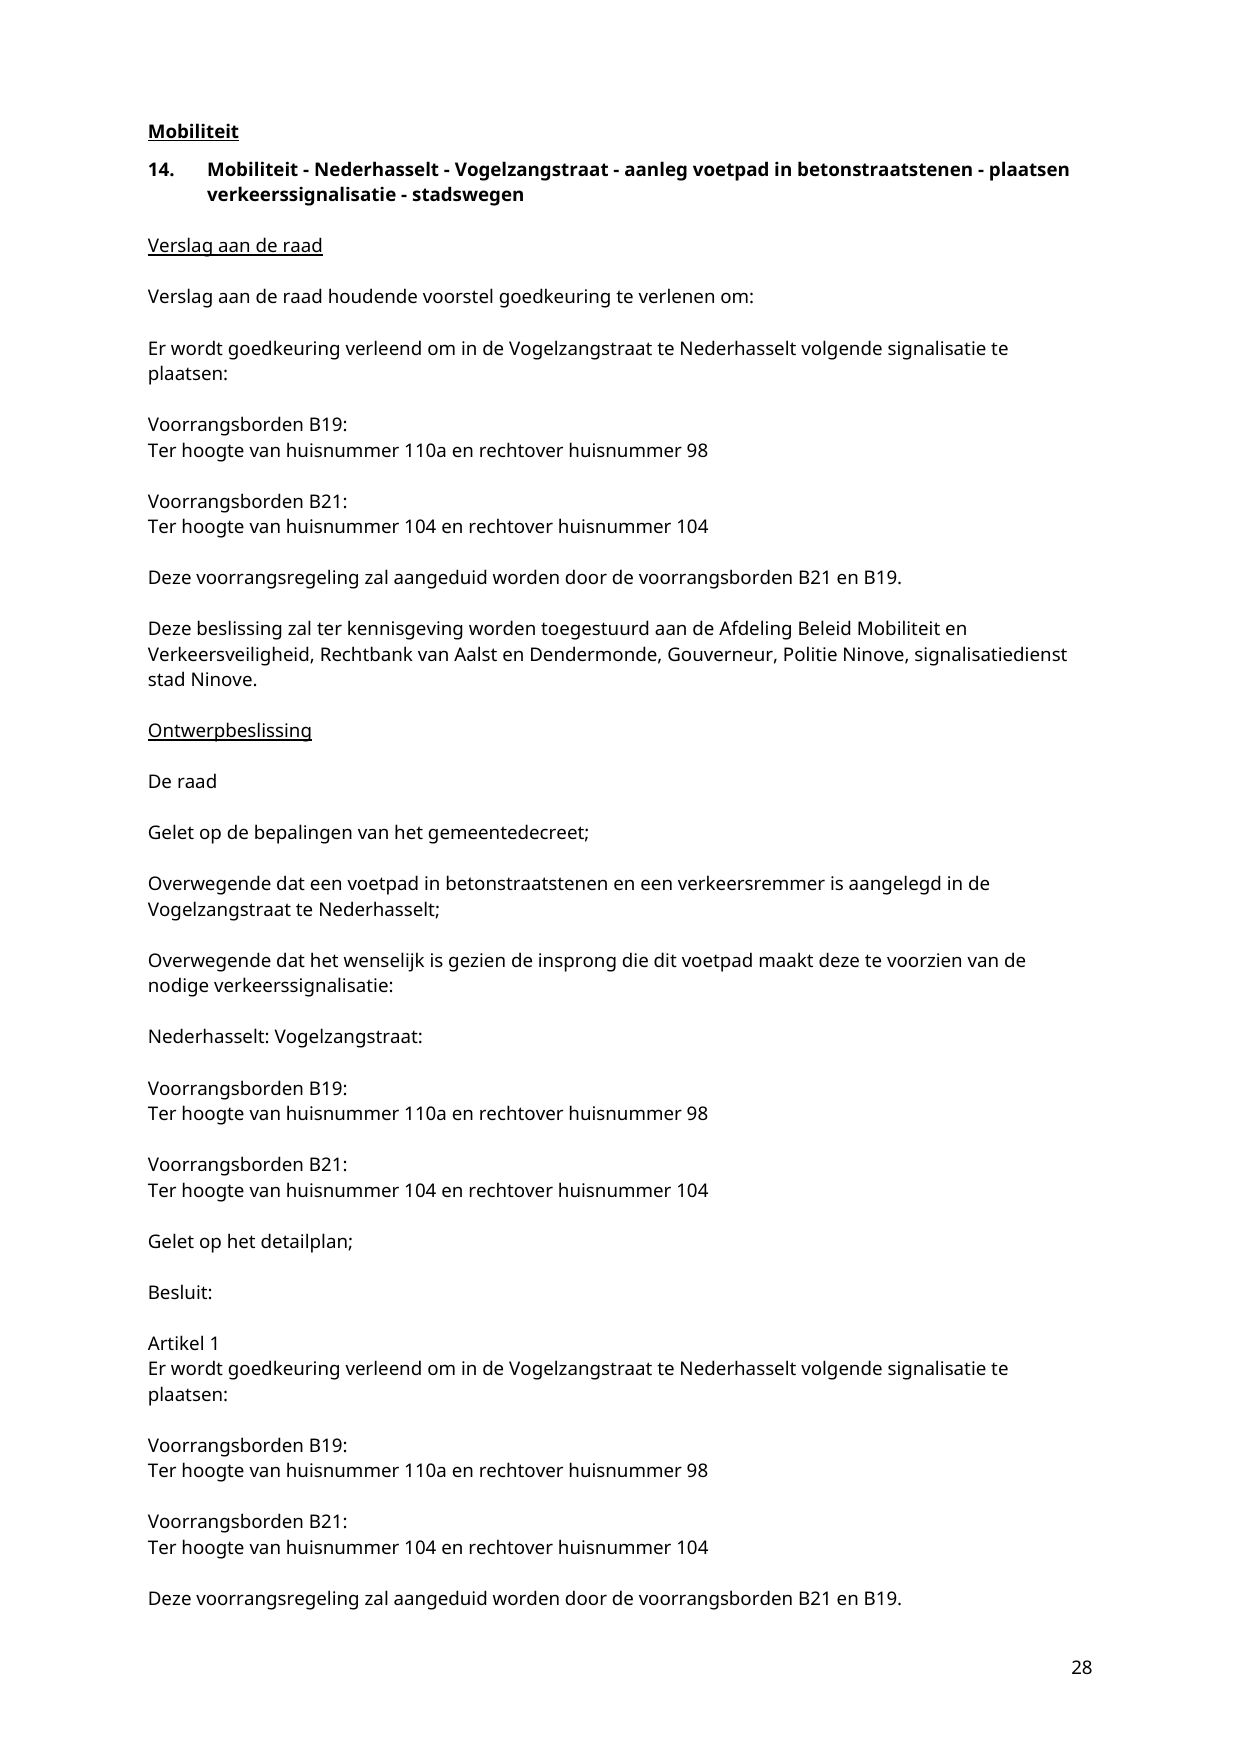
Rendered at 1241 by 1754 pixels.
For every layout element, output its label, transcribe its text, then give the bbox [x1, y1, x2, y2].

text Ter hoogte van huisnummer 110a en rechtover huisnummer 98 [148, 1100, 1092, 1126]
text Ter hoogte van huisnummer 104 en rechtover huisnummer 104 [148, 1534, 1092, 1560]
text De raad [148, 769, 1092, 794]
text Ter hoogte van huisnummer 110a en rechtover huisnummer 98 [148, 1458, 1092, 1483]
text Voorrangsborden B19: [148, 1432, 1092, 1458]
text Verslag aan de raad [148, 233, 1092, 258]
text Ter hoogte van huisnummer 104 en rechtover huisnummer 104 [148, 513, 1092, 539]
text Artikel 1 [148, 1330, 1092, 1356]
text Ter hoogte van huisnummer 104 en rechtover huisnummer 104 [148, 1177, 1092, 1202]
text Deze voorrangsregeling zal aangeduid worden door de voorrangsborden B21 en B19. [148, 564, 1092, 590]
text Gelet op de bepalingen van het gemeentedecreet; [148, 820, 1092, 845]
text Verslag aan de raad houdende voorstel goedkeuring te verlenen om: [148, 284, 1092, 309]
text Deze beslissing zal ter kennisgeving worden toegestuurd aan de Afdeling Beleid Mobiliteit en Verkeersveiligheid, Rechtbank van Aalst en Dendermonde, Gouverneur, Politie Ninove, signalisatiedienst stad Ninove. [148, 616, 1092, 692]
text Overwegende dat het wenselijk is gezien de insprong die dit voetpad maakt deze te voorzien van de nodige verkeerssignalisatie: [148, 947, 1092, 998]
text Gelet op het detailplan; [148, 1228, 1092, 1253]
text Mobiliteit [148, 118, 1092, 144]
text Ontwerpbeslissing [148, 718, 1092, 743]
text Deze voorrangsregeling zal aangeduid worden door de voorrangsborden B21 en B19. [148, 1585, 1092, 1611]
text Voorrangsborden B21: [148, 1509, 1092, 1534]
text Overwegende dat een voetpad in betonstraatstenen en een verkeersremmer is aangelegd in de Vogelzangstraat te Nederhasselt; [148, 871, 1092, 922]
text Voorrangsborden B19: [148, 1075, 1092, 1100]
text Voorrangsborden B19: [148, 411, 1092, 437]
text 14. Mobiliteit - Nederhasselt - Vogelzangstraat - aanleg voetpad in betonstraatstenen - plaatsen verkeerssignalisatie - stadswegen [148, 156, 1092, 207]
text Ter hoogte van huisnummer 110a en rechtover huisnummer 98 [148, 437, 1092, 462]
text Voorrangsborden B21: [148, 488, 1092, 513]
text Er wordt goedkeuring verleend om in de Vogelzangstraat te Nederhasselt volgende signalisatie te plaatsen: [148, 335, 1092, 386]
text Er wordt goedkeuring verleend om in de Vogelzangstraat te Nederhasselt volgende signalisatie te plaatsen: [148, 1356, 1092, 1407]
text Voorrangsborden B21: [148, 1151, 1092, 1177]
text Nederhasselt: Vogelzangstraat: [148, 1024, 1092, 1049]
text Besluit: [148, 1279, 1092, 1304]
